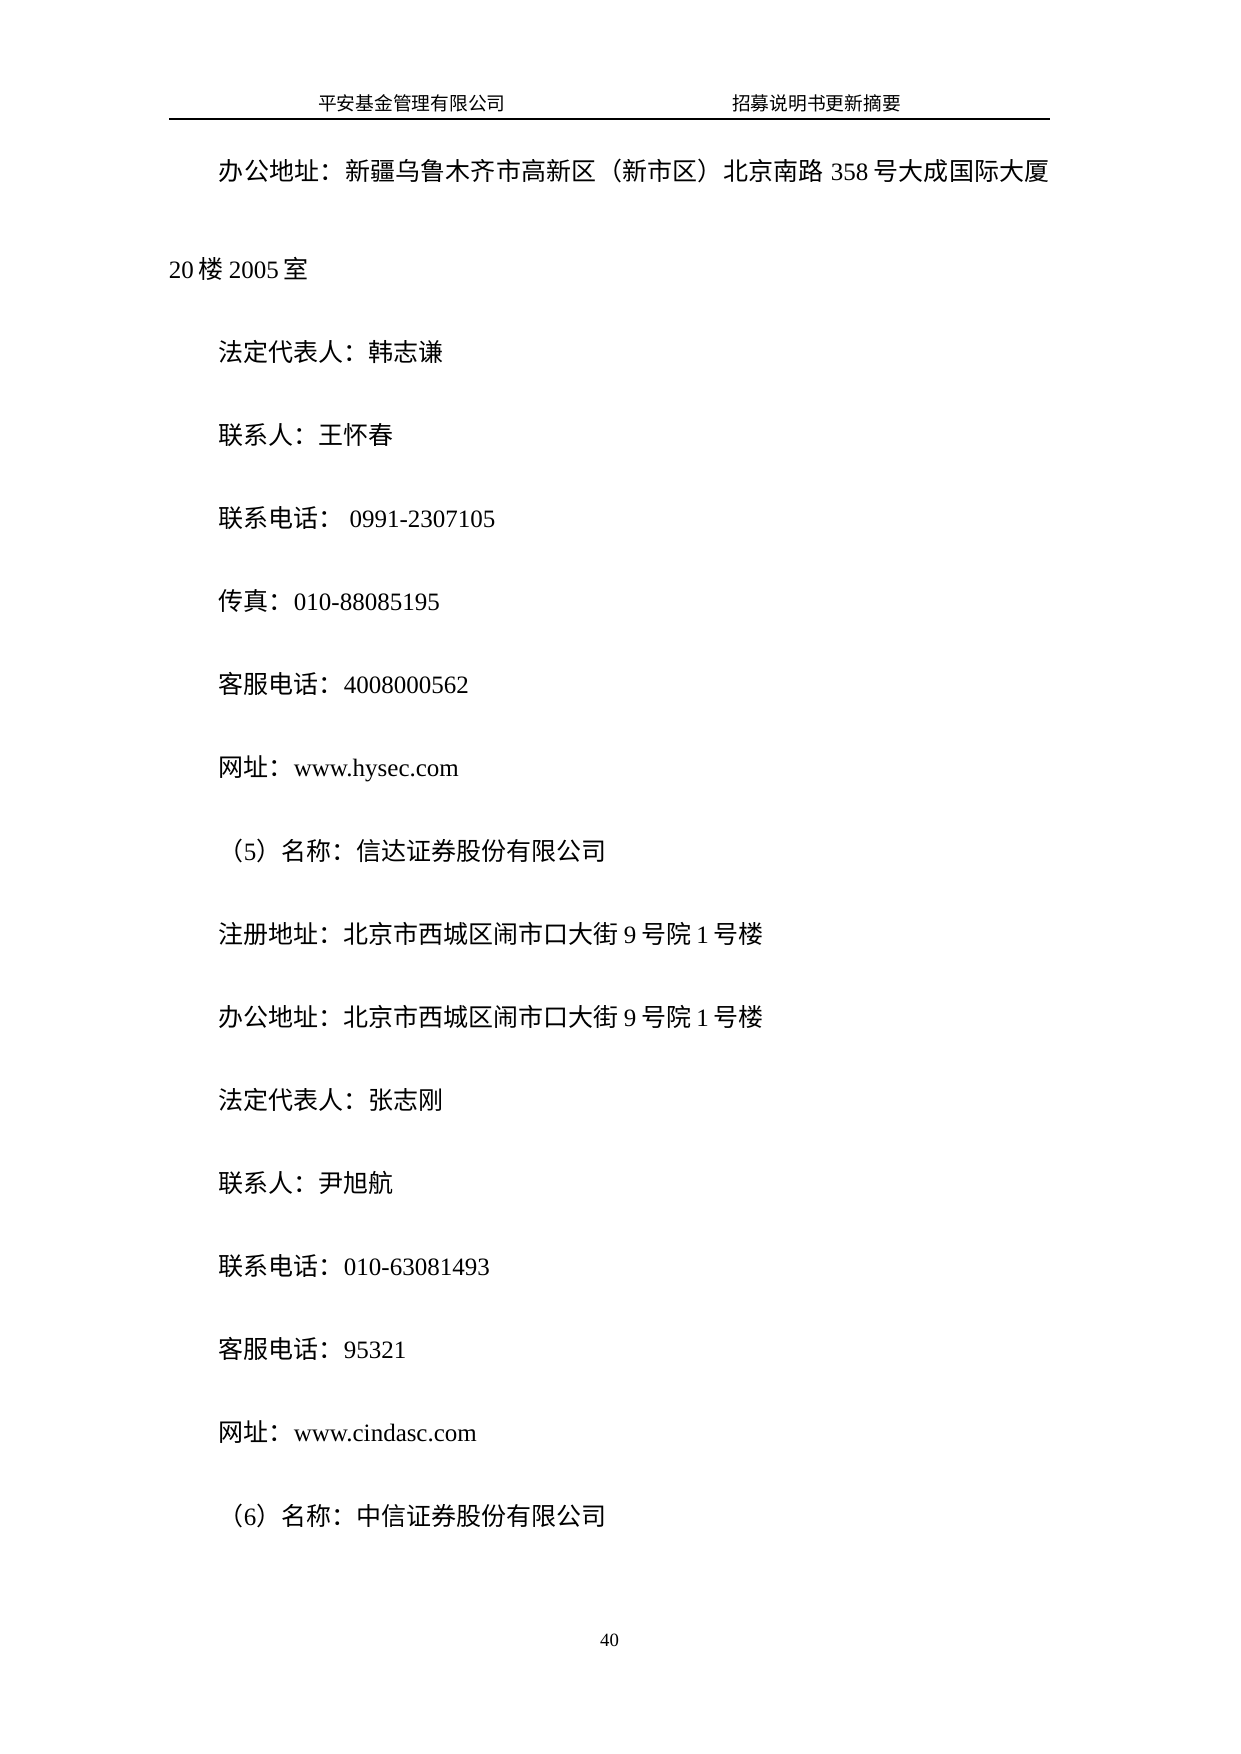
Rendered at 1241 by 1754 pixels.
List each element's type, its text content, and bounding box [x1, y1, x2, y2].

text 联系电话： 0991-2307105 [169, 484, 1050, 549]
text 办公地址：北京市西城区闹市口大街9号院1号楼 [169, 983, 1050, 1048]
text 网址：www.cindasc.com [169, 1398, 1050, 1463]
text 法定代表人：张志刚 [169, 1066, 1050, 1131]
text 联系电话：010-63081493 [169, 1232, 1050, 1297]
text 客服电话：95321 [169, 1315, 1050, 1380]
text 注册地址：北京市西城区闹市口大街9号院1号楼 [169, 900, 1050, 965]
text 联系人：尹旭航 [169, 1149, 1050, 1214]
text （6）名称：中信证券股份有限公司 [169, 1482, 1050, 1547]
text 传真：010-88085195 [169, 567, 1050, 632]
text 网址：www.hysec.com [169, 733, 1050, 798]
text 办公地址：新疆乌鲁木齐市高新区（新市区）北京南路358号大成国际大厦20楼2005室 [169, 137, 1050, 300]
text 联系人：王怀春 [169, 401, 1050, 466]
text 法定代表人：韩志谦 [169, 318, 1050, 383]
text （5）名称：信达证券股份有限公司 [169, 817, 1050, 882]
text 客服电话：4008000562 [169, 650, 1050, 715]
